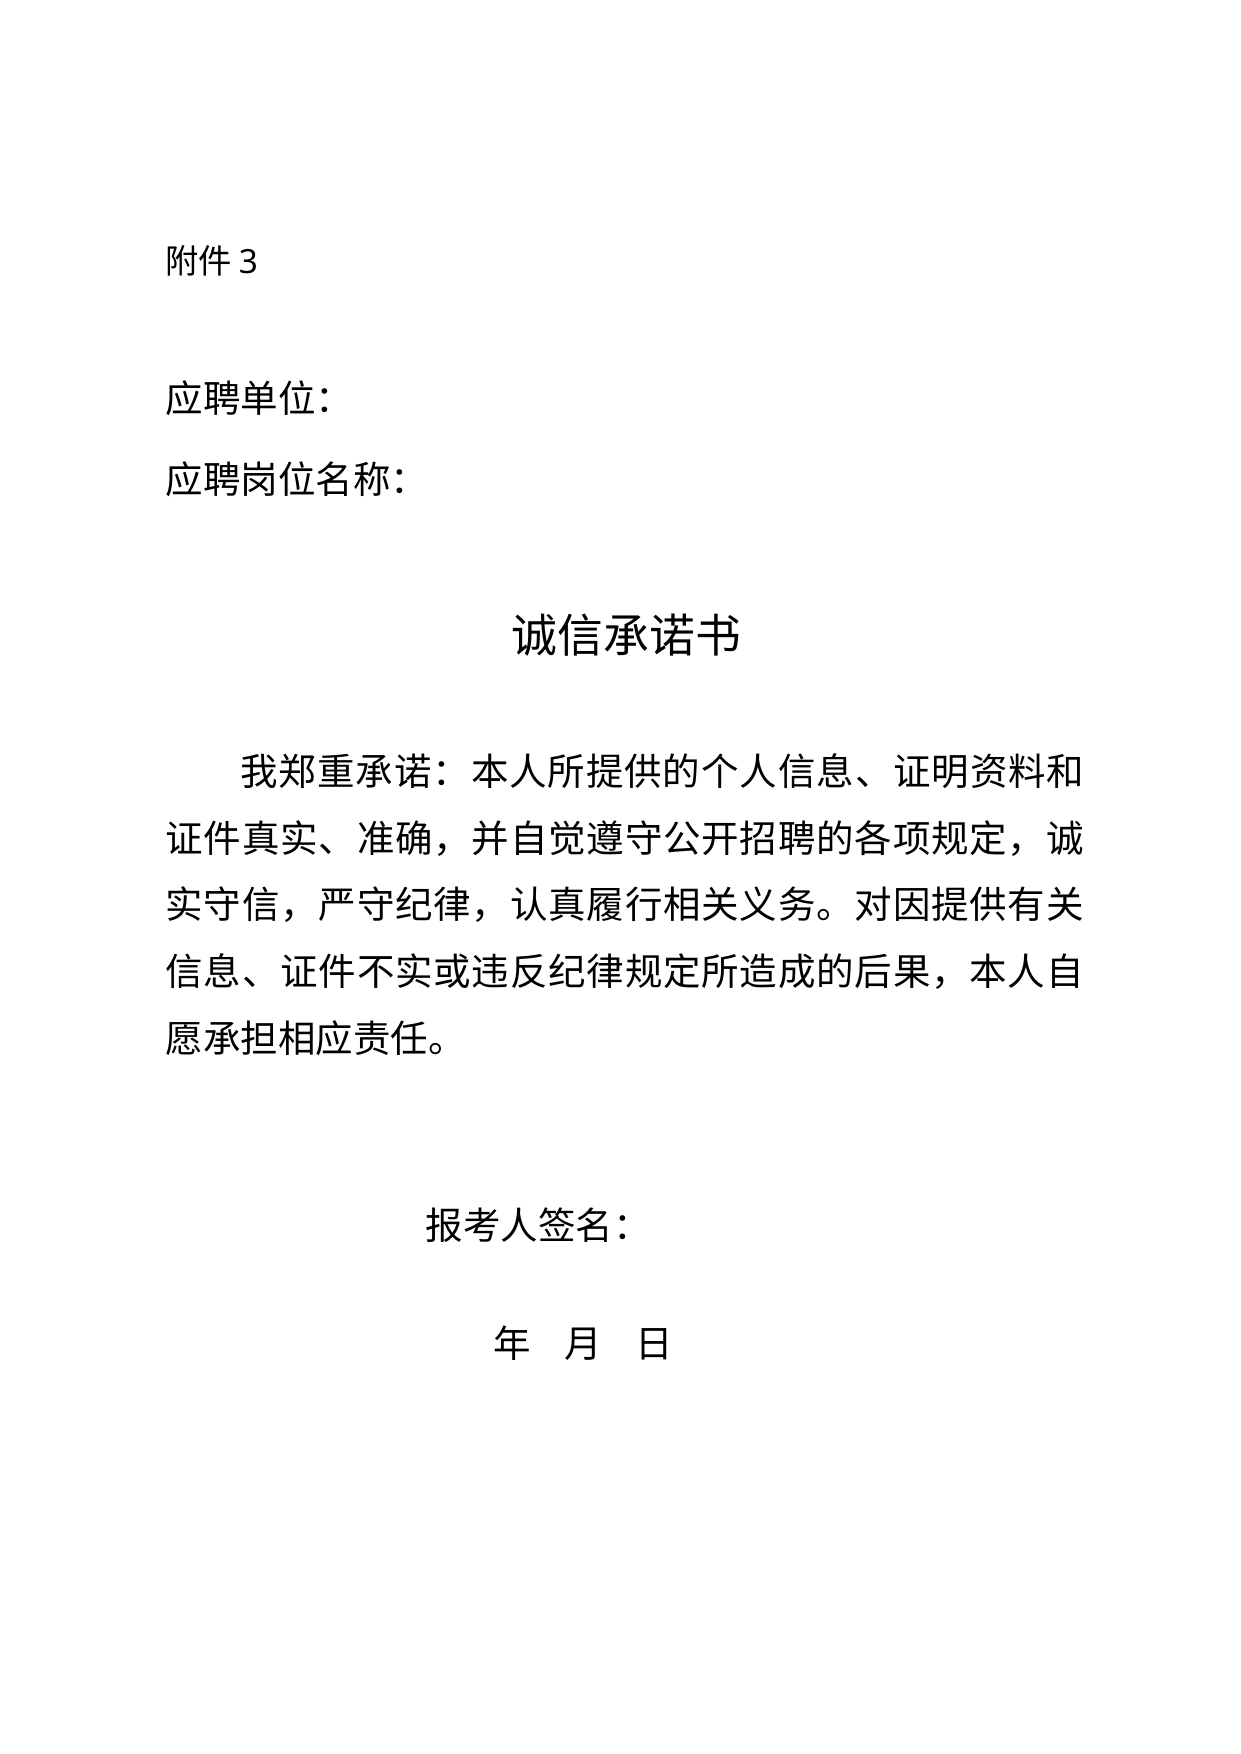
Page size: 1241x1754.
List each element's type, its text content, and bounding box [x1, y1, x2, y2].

text 应聘岗位名称： [165, 450, 1087, 504]
text 附件3 [165, 227, 1087, 292]
text 诚信承诺书 [165, 603, 1087, 665]
text 应聘单位： [165, 369, 1087, 423]
text 报考人签名： [165, 1191, 1087, 1250]
text 我郑重承诺：本人所提供的个人信息、证明资料和证件真实、准确，并自觉遵守公开招聘的各项规定，诚实守信，严守纪律，认真履行相关义务。对因提供有关信息、证件不实或违反纪律规定所造成的后果，本人自愿承担相应责任。 [165, 732, 1087, 1065]
text 年 月 日 [165, 1309, 1087, 1368]
